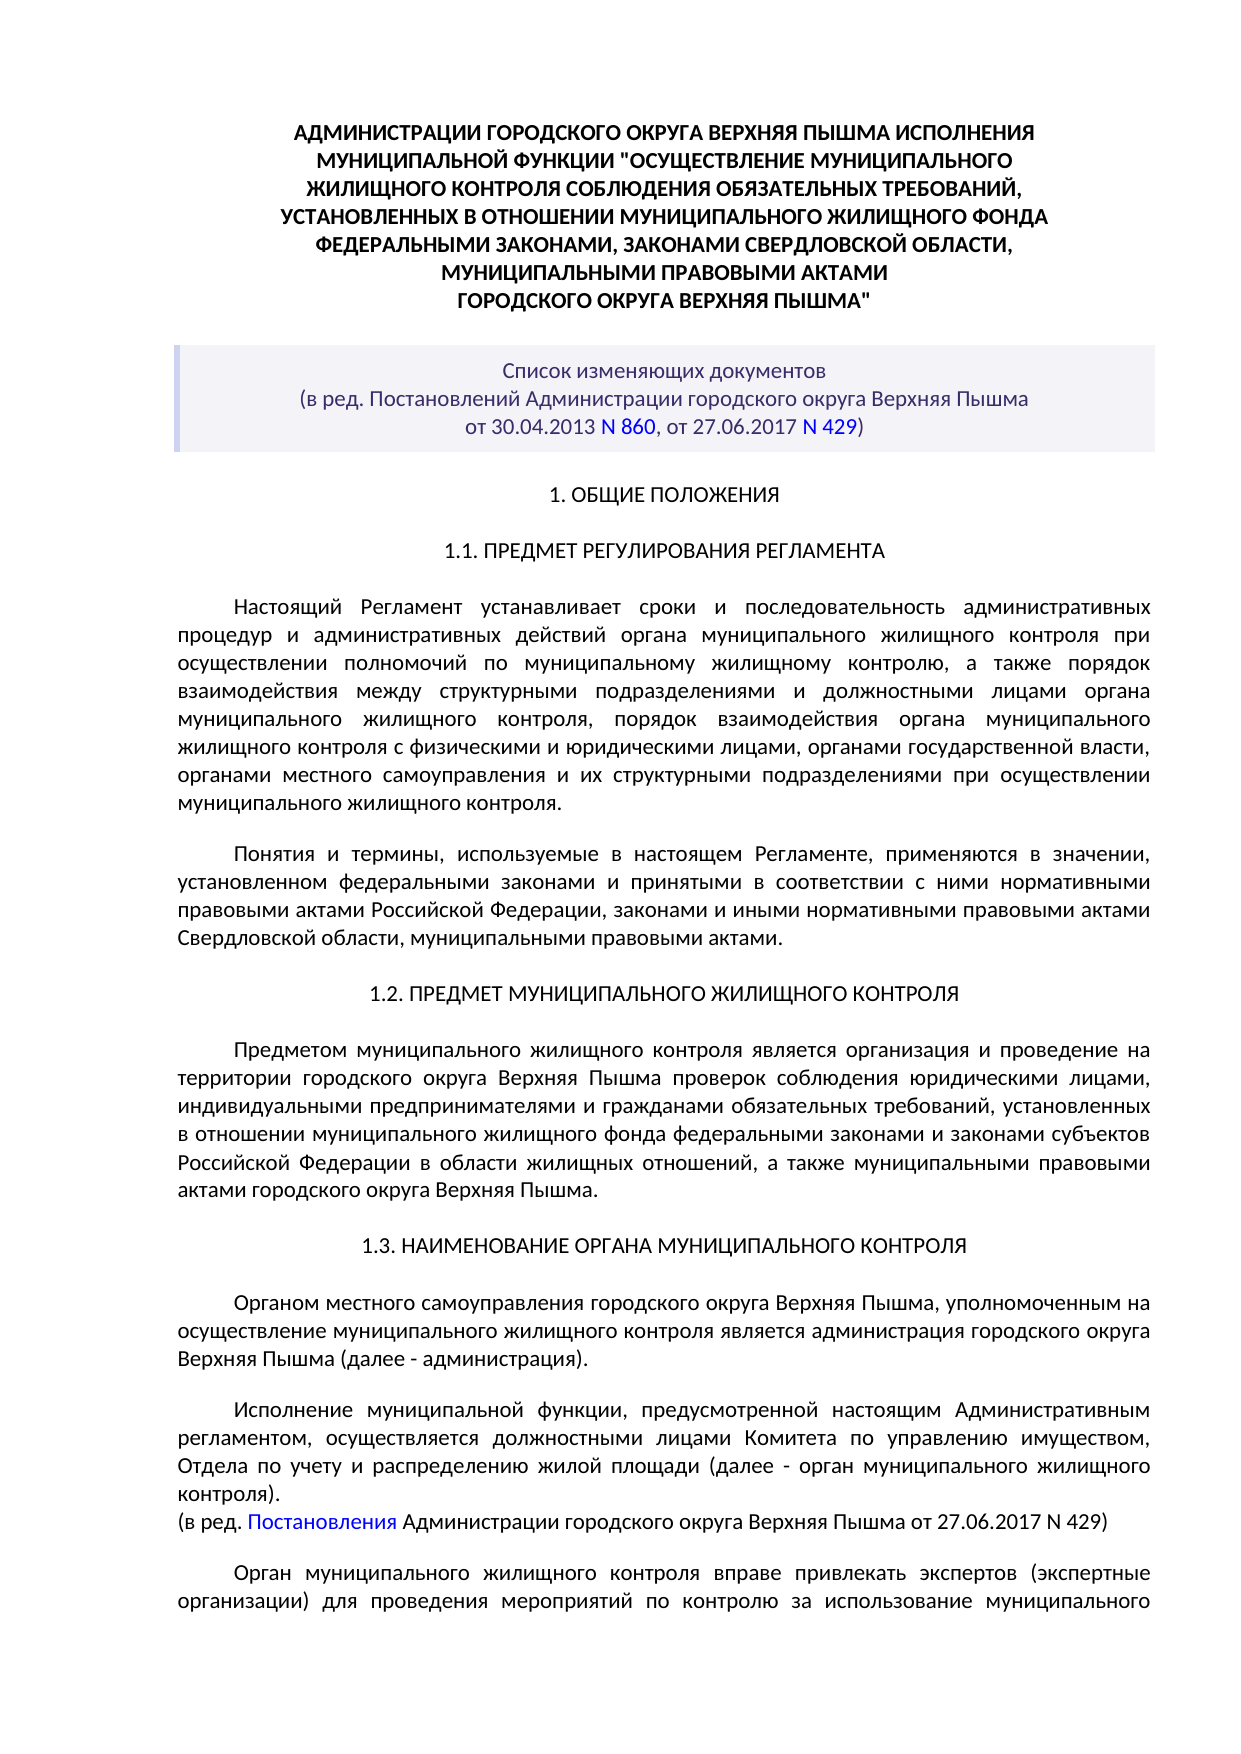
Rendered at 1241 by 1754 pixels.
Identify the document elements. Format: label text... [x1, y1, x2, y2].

title МУНИЦИПАЛЬНОЙ ФУНКЦИИ "ОСУЩЕСТВЛЕНИЕ МУНИЦИПАЛЬНОГО [177, 146, 1152, 174]
text Настоящий Регламент устанавливает сроки и последовательность административных процедур и административных действий органа муниципального жилищного контроля при осуществлении полномочий по муниципальному жилищному контролю, а также порядок взаимодействия между структурными подразделениями и должностными лицами органа муниципального жилищного контроля, порядок взаимодействия органа муниципального жилищного контроля с физическими и юридическими лицами, органами государственной власти, органами местного самоуправления и их структурными подразделениями при осуществлении муниципального жилищного контроля. [177, 592, 1152, 816]
title УСТАНОВЛЕННЫХ В ОТНОШЕНИИ МУНИЦИПАЛЬНОГО ЖИЛИЩНОГО ФОНДА [177, 202, 1152, 230]
text Предметом муниципального жилищного контроля является организация и проведение на территории городского округа Верхняя Пышма проверок соблюдения юридическими лицами, индивидуальными предпринимателями и гражданами обязательных требований, установленных в отношении муниципального жилищного фонда федеральными законами и законами субъектов Российской Федерации в области жилищных отношений, а также муниципальными правовыми актами городского округа Верхняя Пышма. [177, 1036, 1152, 1204]
text Понятия и термины, используемые в настоящем Регламенте, применяются в значении, установленном федеральными законами и принятыми в соответствии с ними нормативными правовыми актами Российской Федерации, законами и иными нормативными правовыми актами Свердловской области, муниципальными правовыми актами. [177, 839, 1152, 951]
title ЖИЛИЩНОГО КОНТРОЛЯ СОБЛЮДЕНИЯ ОБЯЗАТЕЛЬНЫХ ТРЕБОВАНИЙ, [177, 174, 1152, 202]
title ФЕДЕРАЛЬНЫМИ ЗАКОНАМИ, ЗАКОНАМИ СВЕРДЛОВСКОЙ ОБЛАСТИ, [177, 230, 1152, 258]
text 1.1. ПРЕДМЕТ РЕГУЛИРОВАНИЯ РЕГЛАМЕНТА [177, 536, 1152, 564]
text 1.3. НАИМЕНОВАНИЕ ОРГАНА МУНИЦИПАЛЬНОГО КОНТРОЛЯ [177, 1232, 1152, 1260]
title АДМИНИСТРАЦИИ ГОРОДСКОГО ОКРУГА ВЕРХНЯЯ ПЫШМА ИСПОЛНЕНИЯ [177, 118, 1152, 146]
title МУНИЦИПАЛЬНЫМИ ПРАВОВЫМИ АКТАМИ [177, 258, 1152, 286]
table_header Список изменяющих документов (в ред. Постановлений Администрации городского округа Верхняя Пышма от 30.04.2013 N 860, от 27.06.2017 N 429) [180, 345, 1149, 452]
text Исполнение муниципальной функции, предусмотренной настоящим Административным регламентом, осуществляется должностными лицами Комитета по управлению имуществом, Отдела по учету и распределению жилой площади (далее - орган муниципального жилищного контроля). [177, 1395, 1152, 1507]
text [177, 1558, 1152, 1614]
text Органом местного самоуправления городского округа Верхняя Пышма, уполномоченным на осуществление муниципального жилищного контроля является администрация городского округа Верхняя Пышма (далее - администрация). [177, 1288, 1152, 1372]
text 1.2. ПРЕДМЕТ МУНИЦИПАЛЬНОГО ЖИЛИЩНОГО КОНТРОЛЯ [177, 979, 1152, 1007]
text 1. ОБЩИЕ ПОЛОЖЕНИЯ [177, 480, 1152, 508]
title ГОРОДСКОГО ОКРУГА ВЕРХНЯЯ ПЫШМА" [177, 286, 1152, 314]
text (в ред. Постановления Администрации городского округа Верхняя Пышма от 27.06.2017 N 429) [177, 1507, 1152, 1535]
